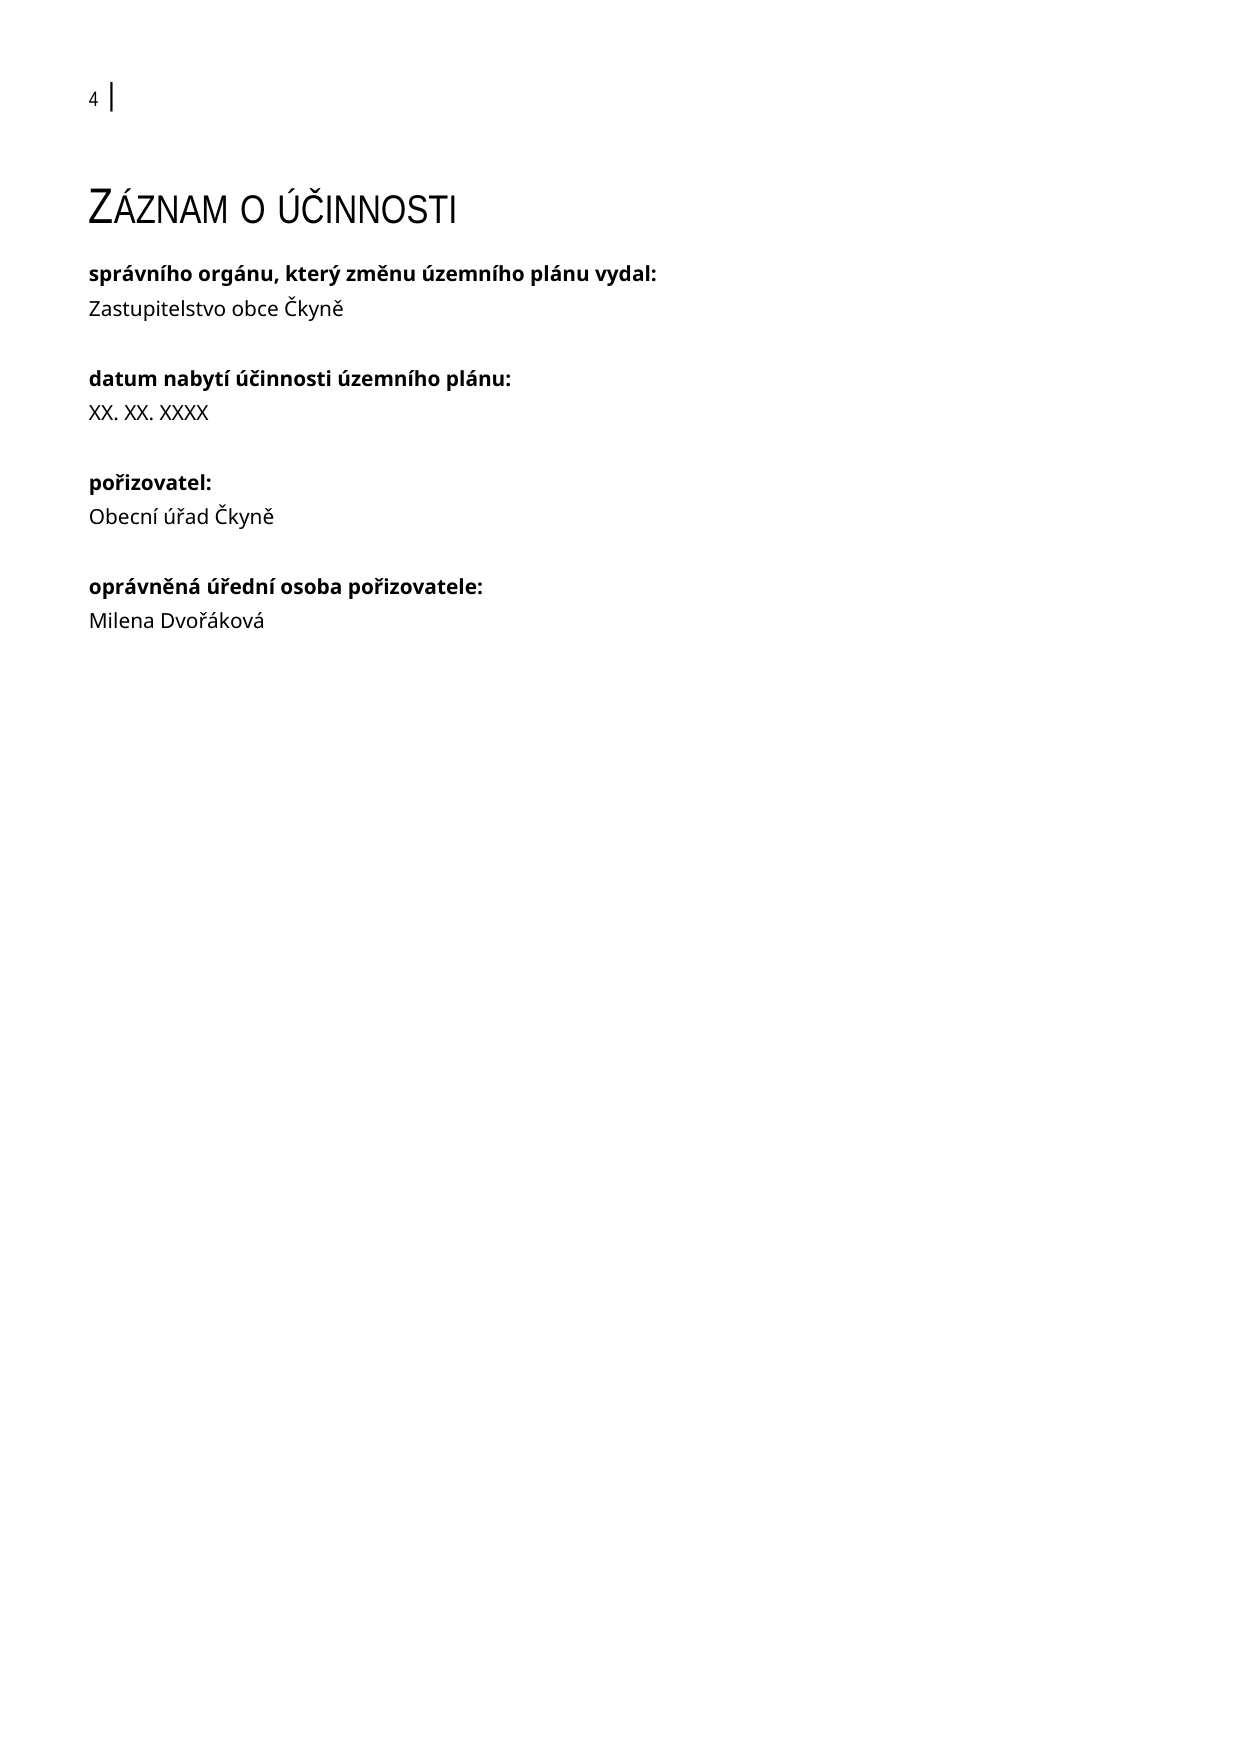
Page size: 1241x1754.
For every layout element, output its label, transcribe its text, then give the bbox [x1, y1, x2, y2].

text Zastupitelstvo obce Čkyně [89, 294, 974, 323]
text Milena Dvořáková [89, 606, 974, 635]
text správního orgánu, který změnu územního plánu vydal: [89, 259, 974, 288]
text Obecní úřad Čkyně [89, 502, 974, 531]
text datum nabytí účinnosti územního plánu: [89, 364, 974, 392]
text XX. XX. XXXX [89, 398, 974, 427]
text oprávněná úřední osoba pořizovatele: [89, 572, 974, 600]
text Záznam o účinnosti [89, 177, 974, 234]
text pořizovatel: [89, 468, 974, 496]
